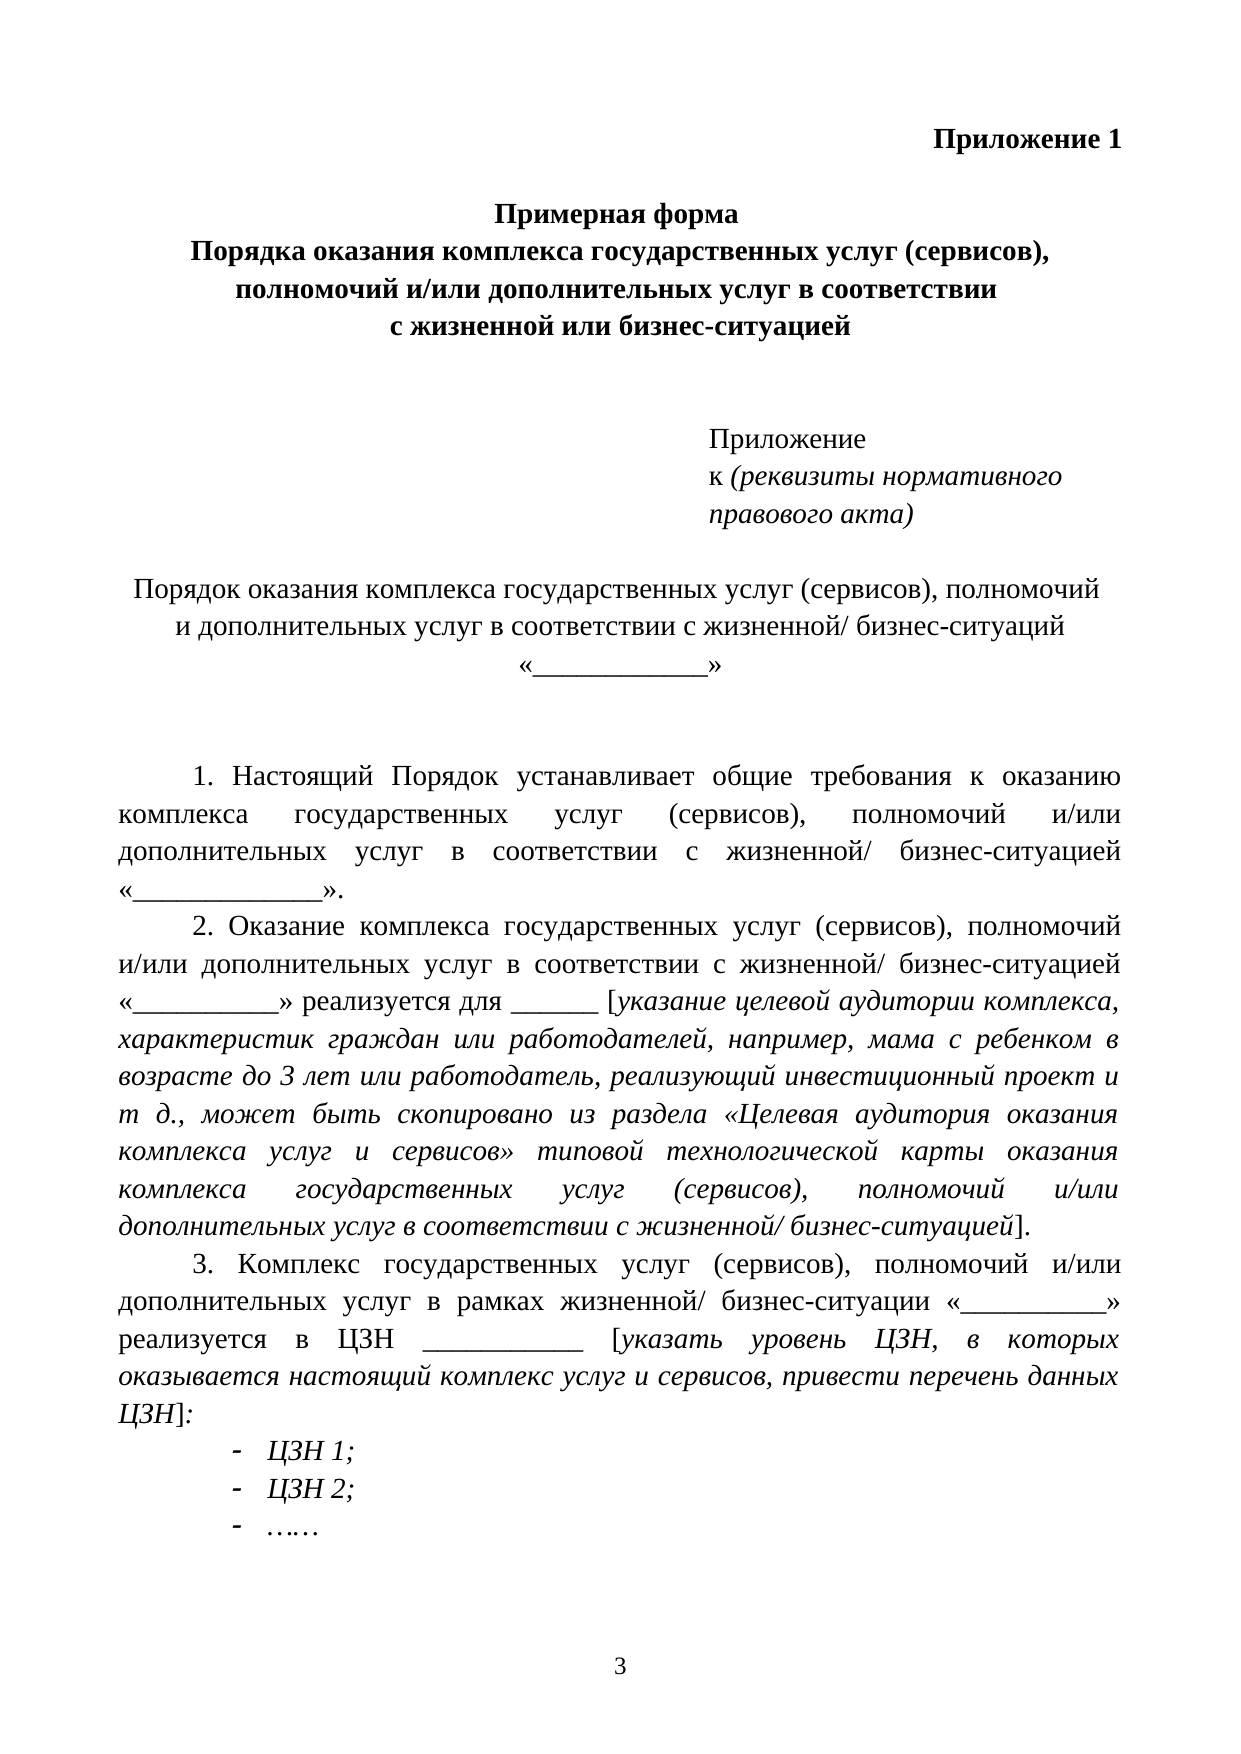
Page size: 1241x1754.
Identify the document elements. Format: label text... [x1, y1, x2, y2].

text Приложение 1 [118, 118, 1122, 156]
text Порядок оказания комплекса государственных услуг (сервисов), полномочий и дополнительных услуг в соответствии с жизненной/ бизнес-ситуаций «____________» [118, 568, 1122, 681]
text Примерная форма Порядка оказания комплекса государственных услуг (сервисов), полномочий и/или дополнительных услуг в соответствии с жизненной или бизнес-ситуацией [118, 193, 1122, 343]
list ЦЗН 1; [229, 1431, 1122, 1468]
text Приложение к (реквизиты нормативного правового акта) [709, 418, 1122, 531]
list …… [229, 1506, 1122, 1543]
text 1. Настоящий Порядок устанавливает общие требования к оказанию комплекса государственных услуг (сервисов), полномочий и/или дополнительных услуг в соответствии с жизненной/ бизнес-ситуацией «_____________». [118, 756, 1122, 906]
text 2. Оказание комплекса государственных услуг (сервисов), полномочий и/или дополнительных услуг в соответствии с жизненной/ бизнес-ситуацией «__________» реализуется для ______ [указание целевой аудитории комплекса, характеристик граждан или работодателей, например, мама с ребенком в возрасте до 3 лет или работодатель, реализующий инвестиционный проект и т д., может быть скопировано из раздела «Целевая аудитория оказания комплекса услуг и сервисов» типовой технологической карты оказания комплекса государственных услуг (сервисов), полномочий и/или дополнительных услуг в соответствии с жизненной/ бизнес-ситуацией]. [118, 906, 1122, 1243]
list ЦЗН 2; [229, 1468, 1122, 1506]
text 3. Комплекс государственных услуг (сервисов), полномочий и/или дополнительных услуг в рамках жизненной/ бизнес-ситуации «__________» реализуется в ЦЗН ___________ [указать уровень ЦЗН, в которых оказывается настоящий комплекс услуг и сервисов, привести перечень данных ЦЗН]: [118, 1243, 1122, 1431]
